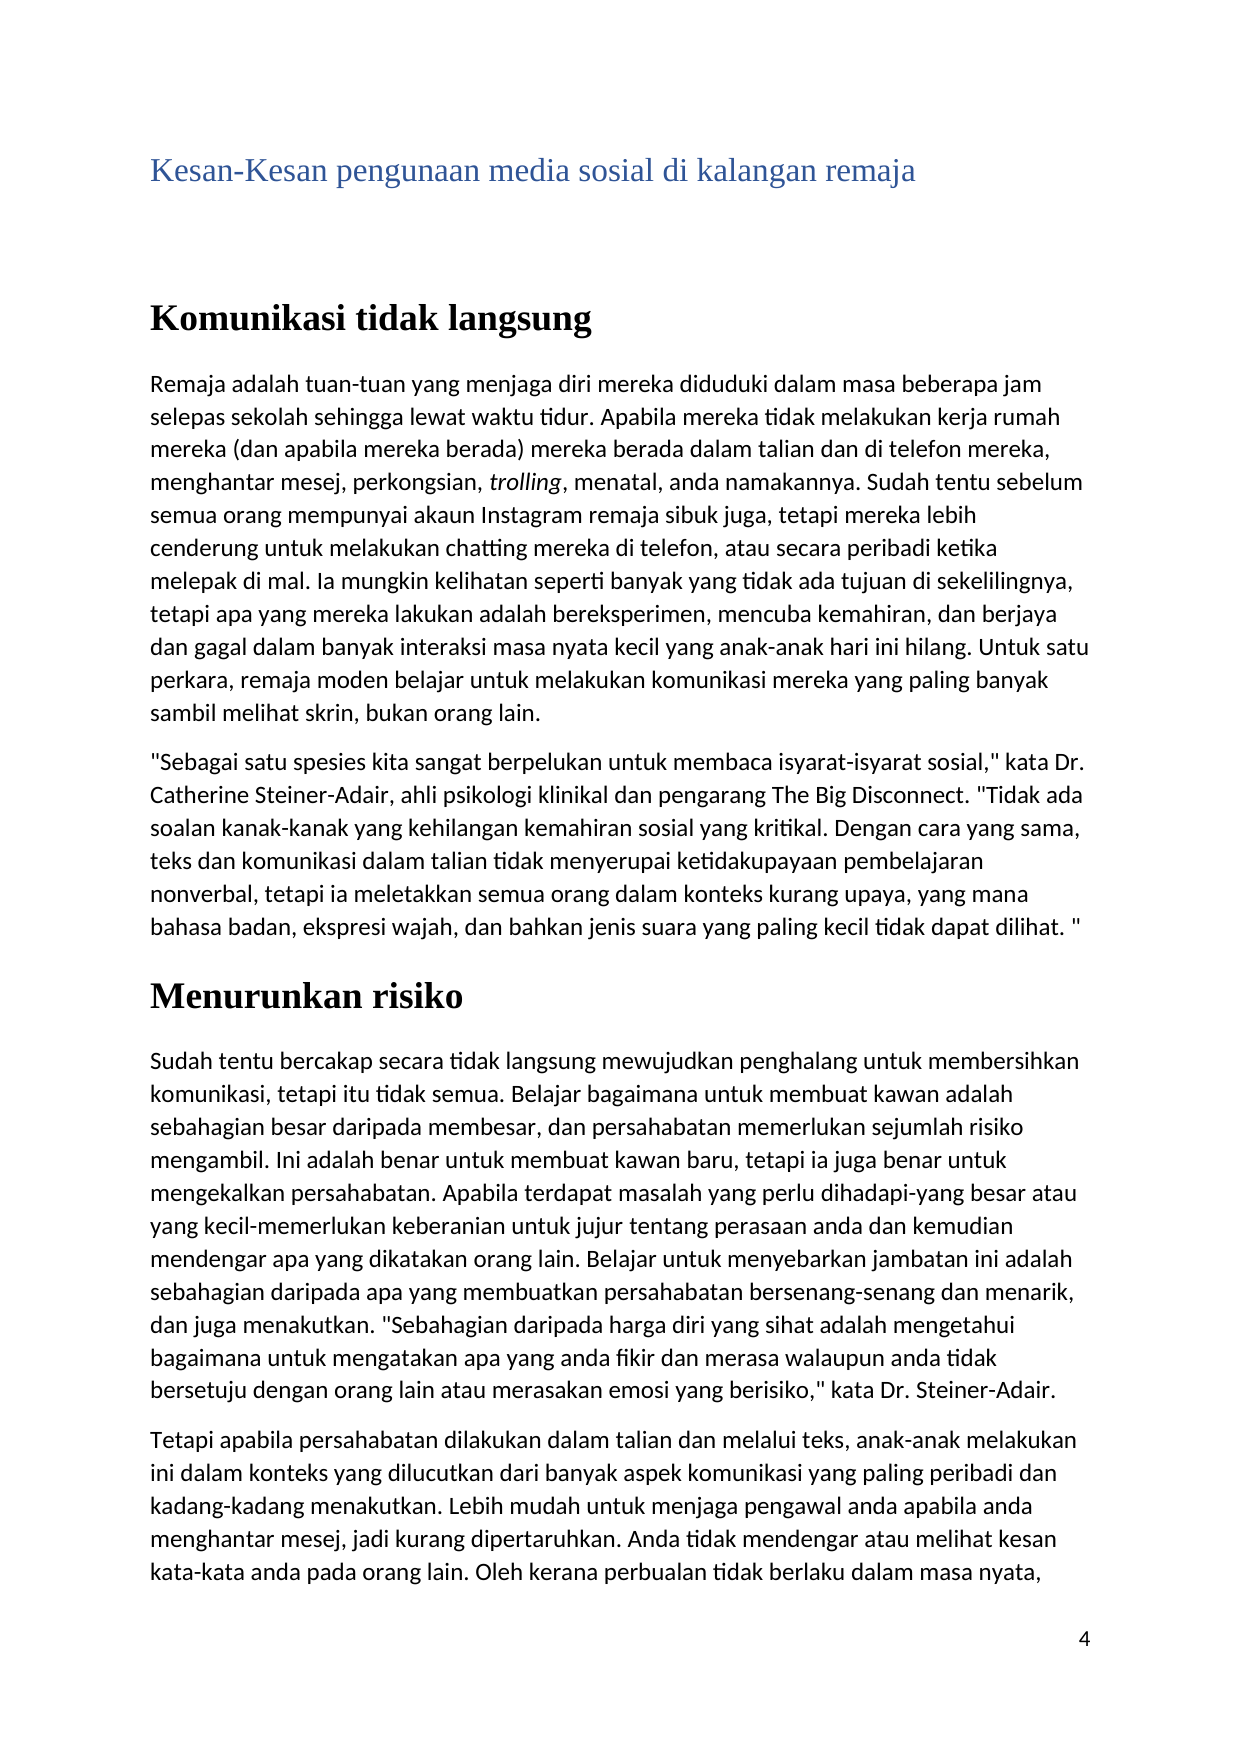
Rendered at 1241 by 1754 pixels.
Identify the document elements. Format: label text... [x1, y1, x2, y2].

text "Sebagai satu spesies kita sangat berpelukan untuk membaca isyarat-isyarat sosial," kata Dr. Catherine Steiner-Adair, ahli psikologi klinikal dan pengarang The Big Disconnect. "Tidak ada soalan kanak-kanak yang kehilangan kemahiran sosial yang kritikal. Dengan cara yang sama, teks dan komunikasi dalam talian tidak menyerupai ketidakupayaan pembelajaran nonverbal, tetapi ia meletakkan semua orang dalam konteks kurang upaya, yang mana bahasa badan, ekspresi wajah, dan bahkan jenis suara yang paling kecil tidak dapat dilihat. " [150, 747, 1090, 942]
subtitle Kesan-Kesan pengunaan media sosial di kalangan remaja [150, 150, 1090, 188]
subtitle Komunikasi tidak langsung [150, 296, 1090, 339]
text Remaja adalah tuan-tuan yang menjaga diri mereka diduduki dalam masa beberapa jam selepas sekolah sehingga lewat waktu tidur. Apabila mereka tidak melakukan kerja rumah mereka (dan apabila mereka berada) mereka berada dalam talian dan di telefon mereka, menghantar mesej, perkongsian, trolling, menatal, anda namakannya. Sudah tentu sebelum semua orang mempunyai akaun Instagram remaja sibuk juga, tetapi mereka lebih cenderung untuk melakukan chatting mereka di telefon, atau secara peribadi ketika melepak di mal. Ia mungkin kelihatan seperti banyak yang tidak ada tujuan di sekelilingnya, tetapi apa yang mereka lakukan adalah bereksperimen, mencuba kemahiran, dan berjaya dan gagal dalam banyak interaksi masa nyata kecil yang anak-anak hari ini hilang. Untuk satu perkara, remaja moden belajar untuk melakukan komunikasi mereka yang paling banyak sambil melihat skrin, bukan orang lain. [150, 368, 1090, 727]
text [150, 1424, 1090, 1586]
subtitle Menurunkan risiko [150, 973, 1090, 1016]
text Sudah tentu bercakap secara tidak langsung mewujudkan penghalang untuk membersihkan komunikasi, tetapi itu tidak semua. Belajar bagaimana untuk membuat kawan adalah sebahagian besar daripada membesar, dan persahabatan memerlukan sejumlah risiko mengambil. Ini adalah benar untuk membuat kawan baru, tetapi ia juga benar untuk mengekalkan persahabatan. Apabila terdapat masalah yang perlu dihadapi-yang besar atau yang kecil-memerlukan keberanian untuk jujur ​​tentang perasaan anda dan kemudian mendengar apa yang dikatakan orang lain. Belajar untuk menyebarkan jambatan ini adalah sebahagian daripada apa yang membuatkan persahabatan bersenang-senang dan menarik, dan juga menakutkan. "Sebahagian daripada harga diri yang sihat adalah mengetahui bagaimana untuk mengatakan apa yang anda fikir dan merasa walaupun anda tidak bersetuju dengan orang lain atau merasakan emosi yang berisiko," kata Dr. Steiner-Adair. [150, 1046, 1090, 1405]
